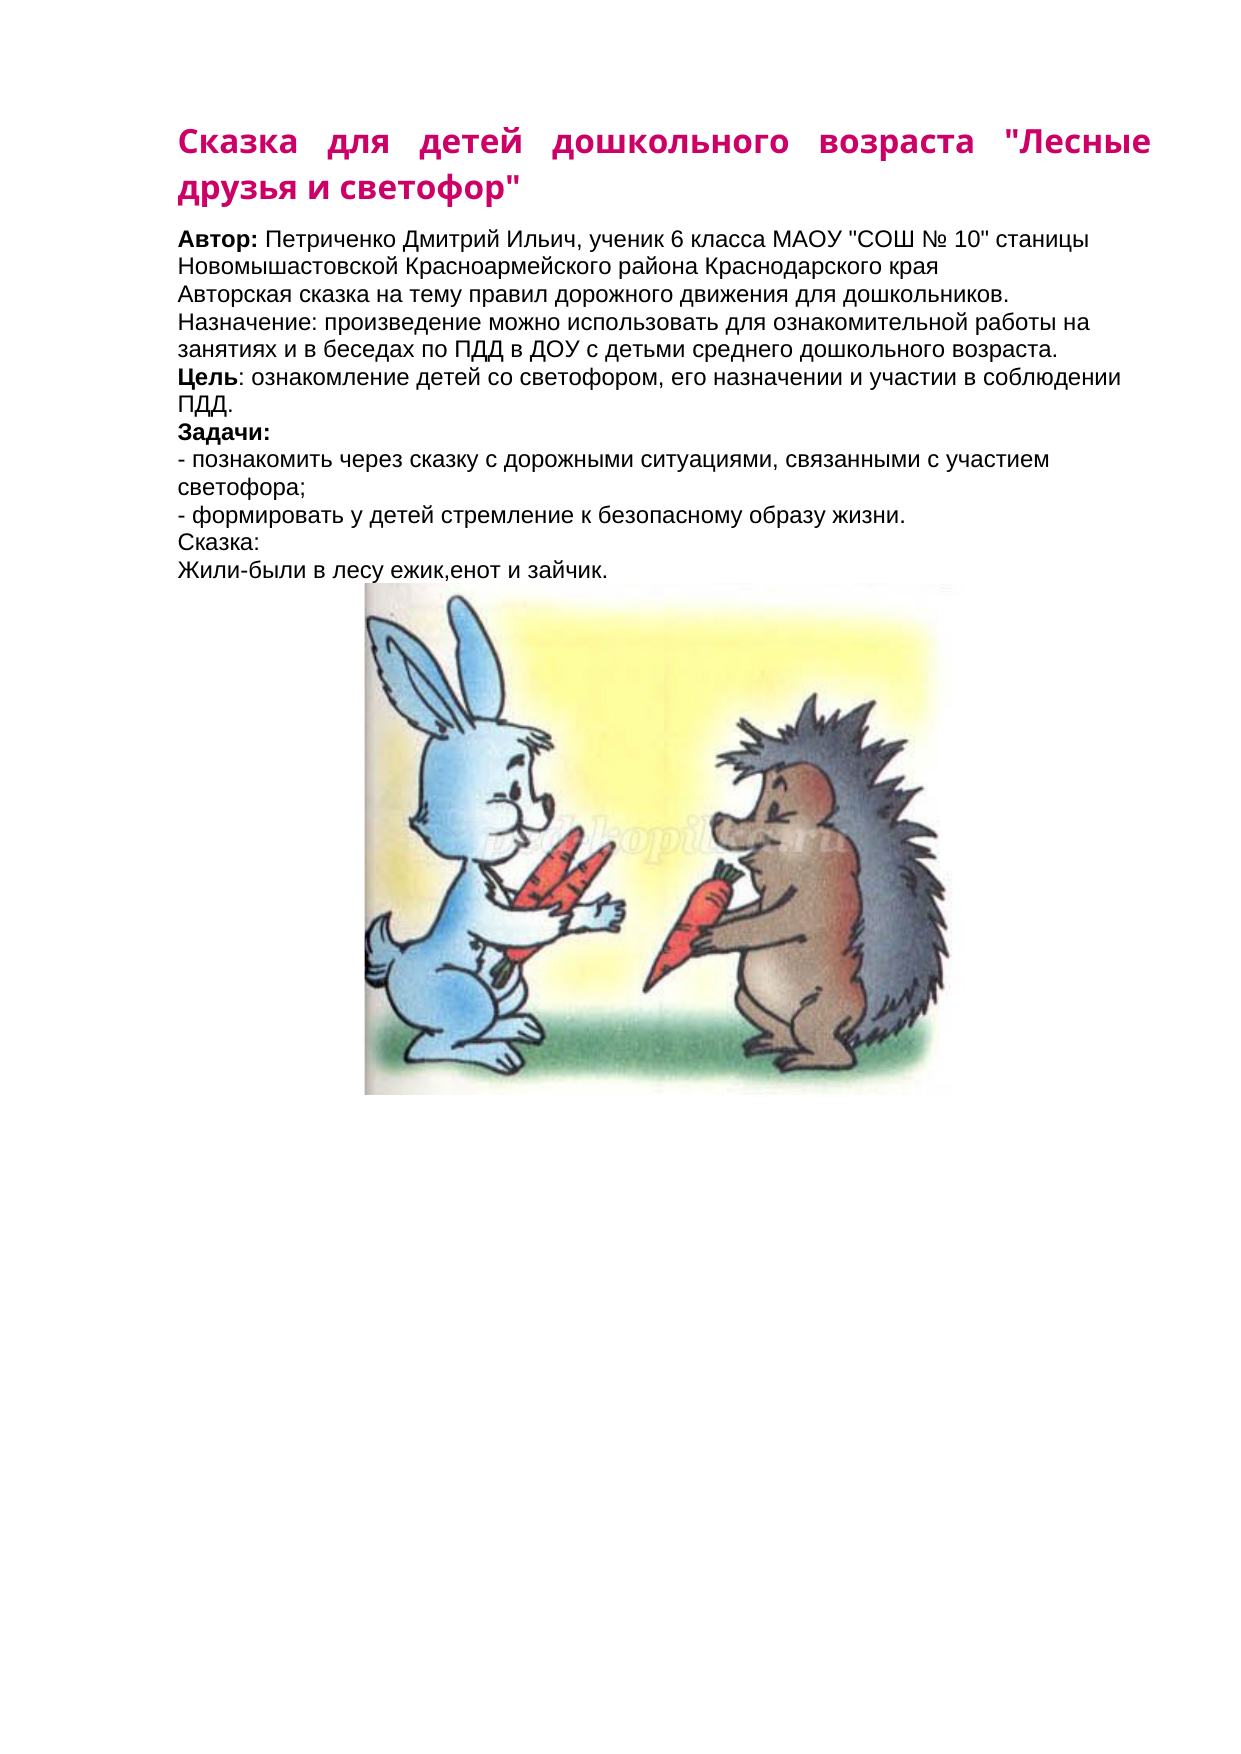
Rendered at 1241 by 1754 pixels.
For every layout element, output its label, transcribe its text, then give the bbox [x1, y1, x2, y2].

text Автор: Петриченко Дмитрий Ильич, ученик 6 класса МАОУ "СОШ № 10" станицы Новомышастовской Красноармейского района Краснодарского края Авторская сказка на тему правил дорожного движения для дошкольников. Назначение: произведение можно использовать для ознакомительной работы на занятиях и в беседах по ПДД в ДОУ с детьми среднего дошкольного возраста. Цель: ознакомление детей со светофором, его назначении и участии в соблюдении ПДД. Задачи: - познакомить через сказку с дорожными ситуациями, связанными с участием светофора; - формировать у детей стремление к безопасному образу жизни. Сказка: Жили-были в лесу ежик,енот и зайчик. [177, 224, 1152, 583]
text Сказка для детей дошкольного возраста "Лесные друзья и светофор" [177, 118, 1152, 209]
picture [364, 583, 965, 1095]
